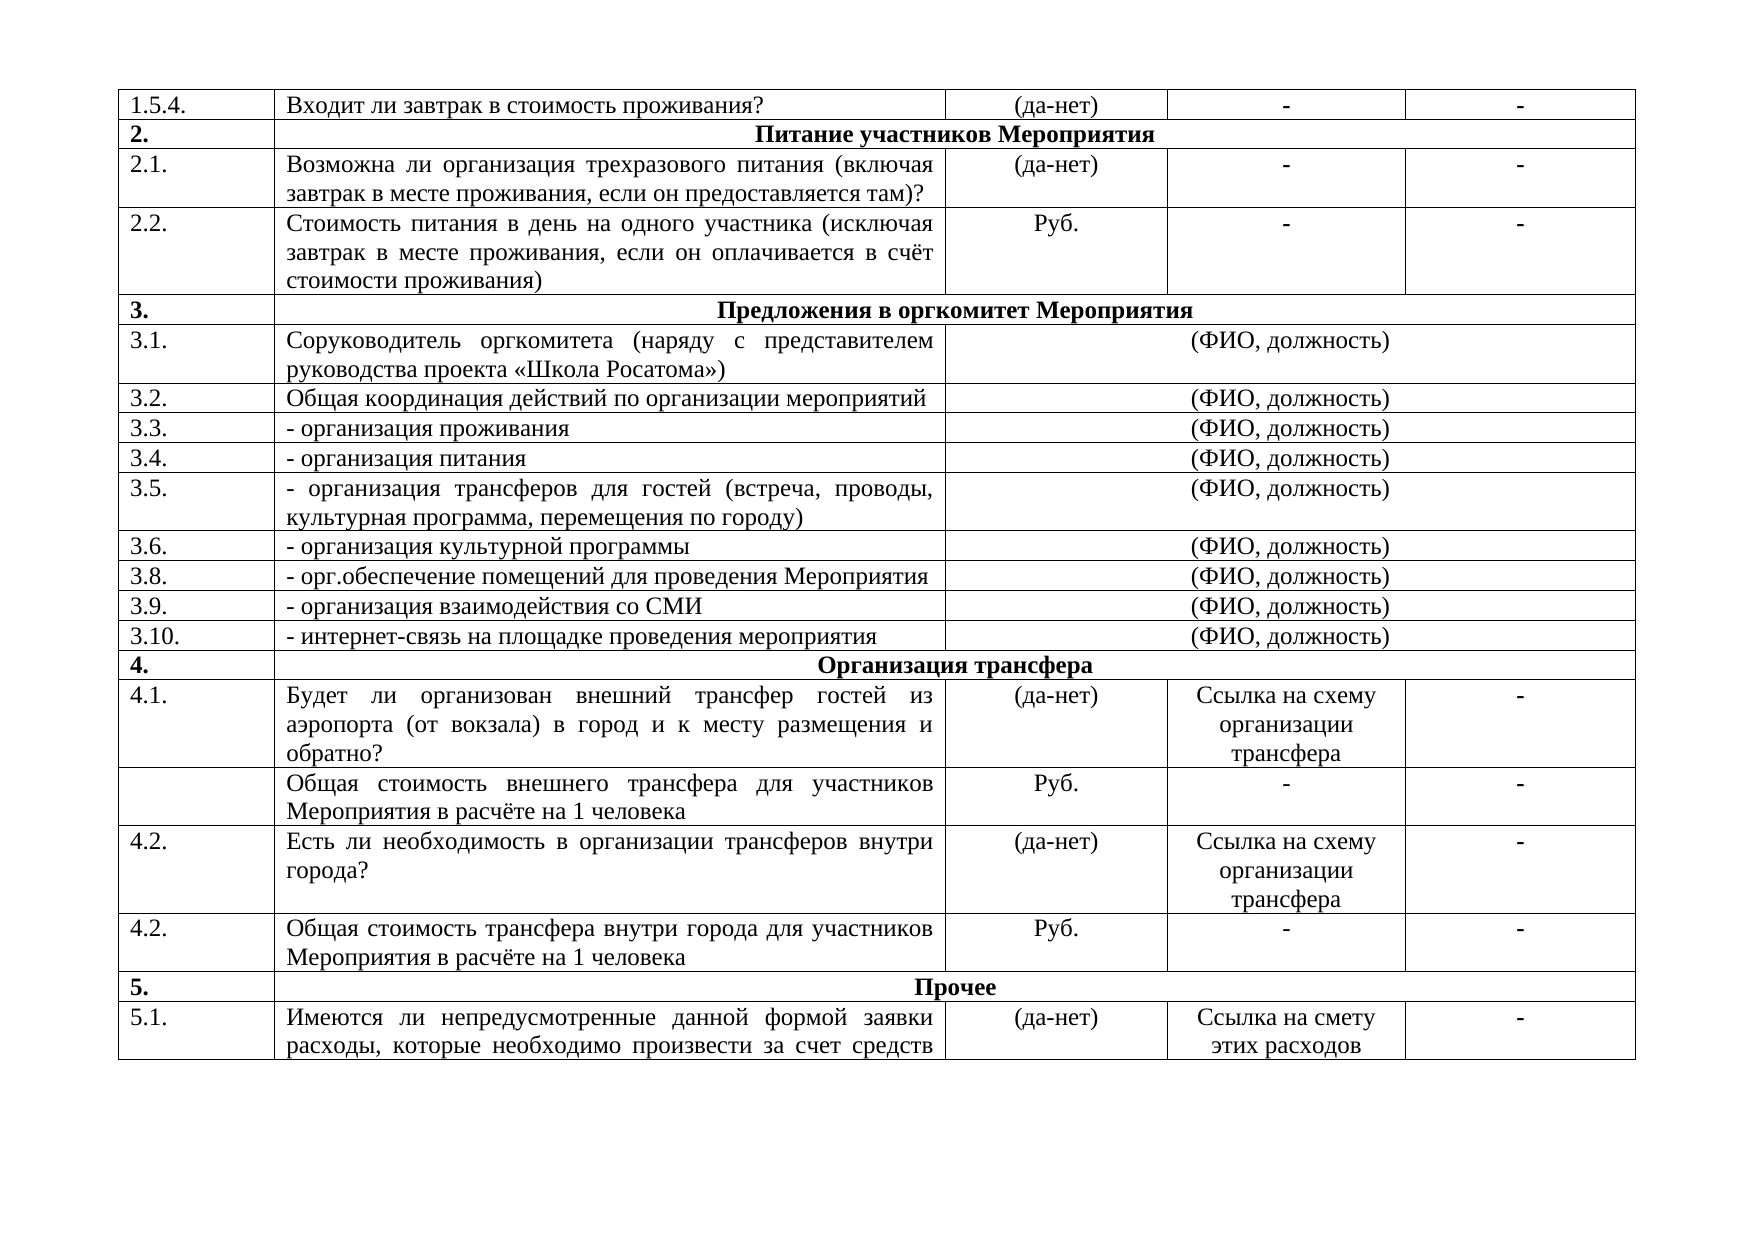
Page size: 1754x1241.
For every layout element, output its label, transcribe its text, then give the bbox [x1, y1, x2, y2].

table_cell Будет ли организован внешний трансфер гостей из аэропорта (от вокзала) в город и к месту размещения и обратно? [275, 680, 945, 767]
table_cell (ФИО, должность) [946, 531, 1635, 560]
table_cell 1.5.4. [119, 90, 274, 118]
table_cell 3.9. [119, 591, 274, 620]
table_cell Прочее [275, 972, 1635, 1001]
table_cell - [1406, 1002, 1635, 1059]
table_cell - [1168, 149, 1405, 207]
table_cell (ФИО, должность) [946, 473, 1635, 530]
table_cell - [1168, 768, 1405, 825]
table_cell Общая координация действий по организации мероприятий [275, 384, 945, 412]
table_cell Питание участников Мероприятия [275, 120, 1635, 148]
table_cell (ФИО, должность) [946, 561, 1635, 590]
table_cell - [1406, 680, 1635, 767]
table_cell - [1406, 90, 1635, 118]
table_cell Руб. [946, 768, 1167, 825]
table_cell (да-нет) [946, 1002, 1167, 1059]
table_cell Организация трансфера [275, 651, 1635, 679]
table_cell - [1406, 149, 1635, 207]
table_cell 3.5. [119, 473, 274, 530]
table_cell Руб. [946, 914, 1167, 971]
table_cell - орг.обеспечение помещений для проведения Мероприятия [275, 561, 945, 590]
table_cell 4.1. [119, 680, 274, 767]
table_cell - организация питания [275, 443, 945, 472]
table_cell - [1168, 914, 1405, 971]
table_cell 2.2. [119, 208, 274, 294]
table_cell - [1406, 208, 1635, 294]
table_cell (да-нет) [946, 90, 1167, 118]
table_cell - организация трансферов для гостей (встреча, проводы, культурная программа, перемещения по городу) [275, 473, 945, 530]
table_cell Возможна ли организация трехразового питания (включая завтрак в месте проживания, если он предоставляется там)? [275, 149, 945, 207]
table_cell [119, 768, 274, 825]
table_cell Входит ли завтрак в стоимость проживания? [275, 90, 945, 118]
table_cell (да-нет) [946, 826, 1167, 912]
table_cell 3.2. [119, 384, 274, 412]
table_cell 3.6. [119, 531, 274, 560]
table_cell 2. [119, 120, 274, 148]
table_cell 2.1. [119, 149, 274, 207]
table_cell - организация взаимодействия со СМИ [275, 591, 945, 620]
table_cell (ФИО, должность) [946, 384, 1635, 412]
table_cell - [1406, 768, 1635, 825]
table_cell 3.3. [119, 413, 274, 442]
table_cell (да-нет) [946, 149, 1167, 207]
table_cell - [1168, 208, 1405, 294]
table_cell Стоимость питания в день на одного участника (исключая завтрак в месте проживания, если он оплачивается в счёт стоимости проживания) [275, 208, 945, 294]
table_cell Ссылка на схему организации трансфера [1168, 680, 1405, 767]
table_cell 3.1. [119, 325, 274, 382]
table_cell 5.1. [119, 1002, 274, 1059]
table_cell Общая стоимость трансфера внутри города для участников Мероприятия в расчёте на 1 человека [275, 914, 945, 971]
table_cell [275, 1002, 945, 1059]
table_cell (ФИО, должность) [946, 443, 1635, 472]
table_cell Общая стоимость внешнего трансфера для участников Мероприятия в расчёте на 1 человека [275, 768, 945, 825]
table_cell Есть ли необходимость в организации трансферов внутри города? [275, 826, 945, 912]
table_cell 4. [119, 651, 274, 679]
table_cell - интернет-связь на площадке проведения мероприятия [275, 621, 945, 649]
table_cell - [1406, 826, 1635, 912]
table_cell (ФИО, должность) [946, 325, 1635, 382]
table_cell Предложения в оргкомитет Мероприятия [275, 295, 1635, 324]
table_cell 4.2. [119, 826, 274, 912]
table_cell (ФИО, должность) [946, 413, 1635, 442]
table_cell 3.4. [119, 443, 274, 472]
table_cell - [1168, 90, 1405, 118]
table_cell Руб. [946, 208, 1167, 294]
table_cell - [1406, 914, 1635, 971]
table_cell (да-нет) [946, 680, 1167, 767]
table_cell 3.8. [119, 561, 274, 590]
table_cell 5. [119, 972, 274, 1001]
table_cell 3.10. [119, 621, 274, 649]
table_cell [1168, 1002, 1405, 1059]
table_cell 3. [119, 295, 274, 324]
table_cell Соруководитель оргкомитета (наряду с представителем руководства проекта «Школа Росатома») [275, 325, 945, 382]
table_cell - организация проживания [275, 413, 945, 442]
table_cell - организация культурной программы [275, 531, 945, 560]
table_cell (ФИО, должность) [946, 621, 1635, 649]
table_cell Ссылка на схему организации трансфера [1168, 826, 1405, 912]
table_cell (ФИО, должность) [946, 591, 1635, 620]
table_cell 4.2. [119, 914, 274, 971]
